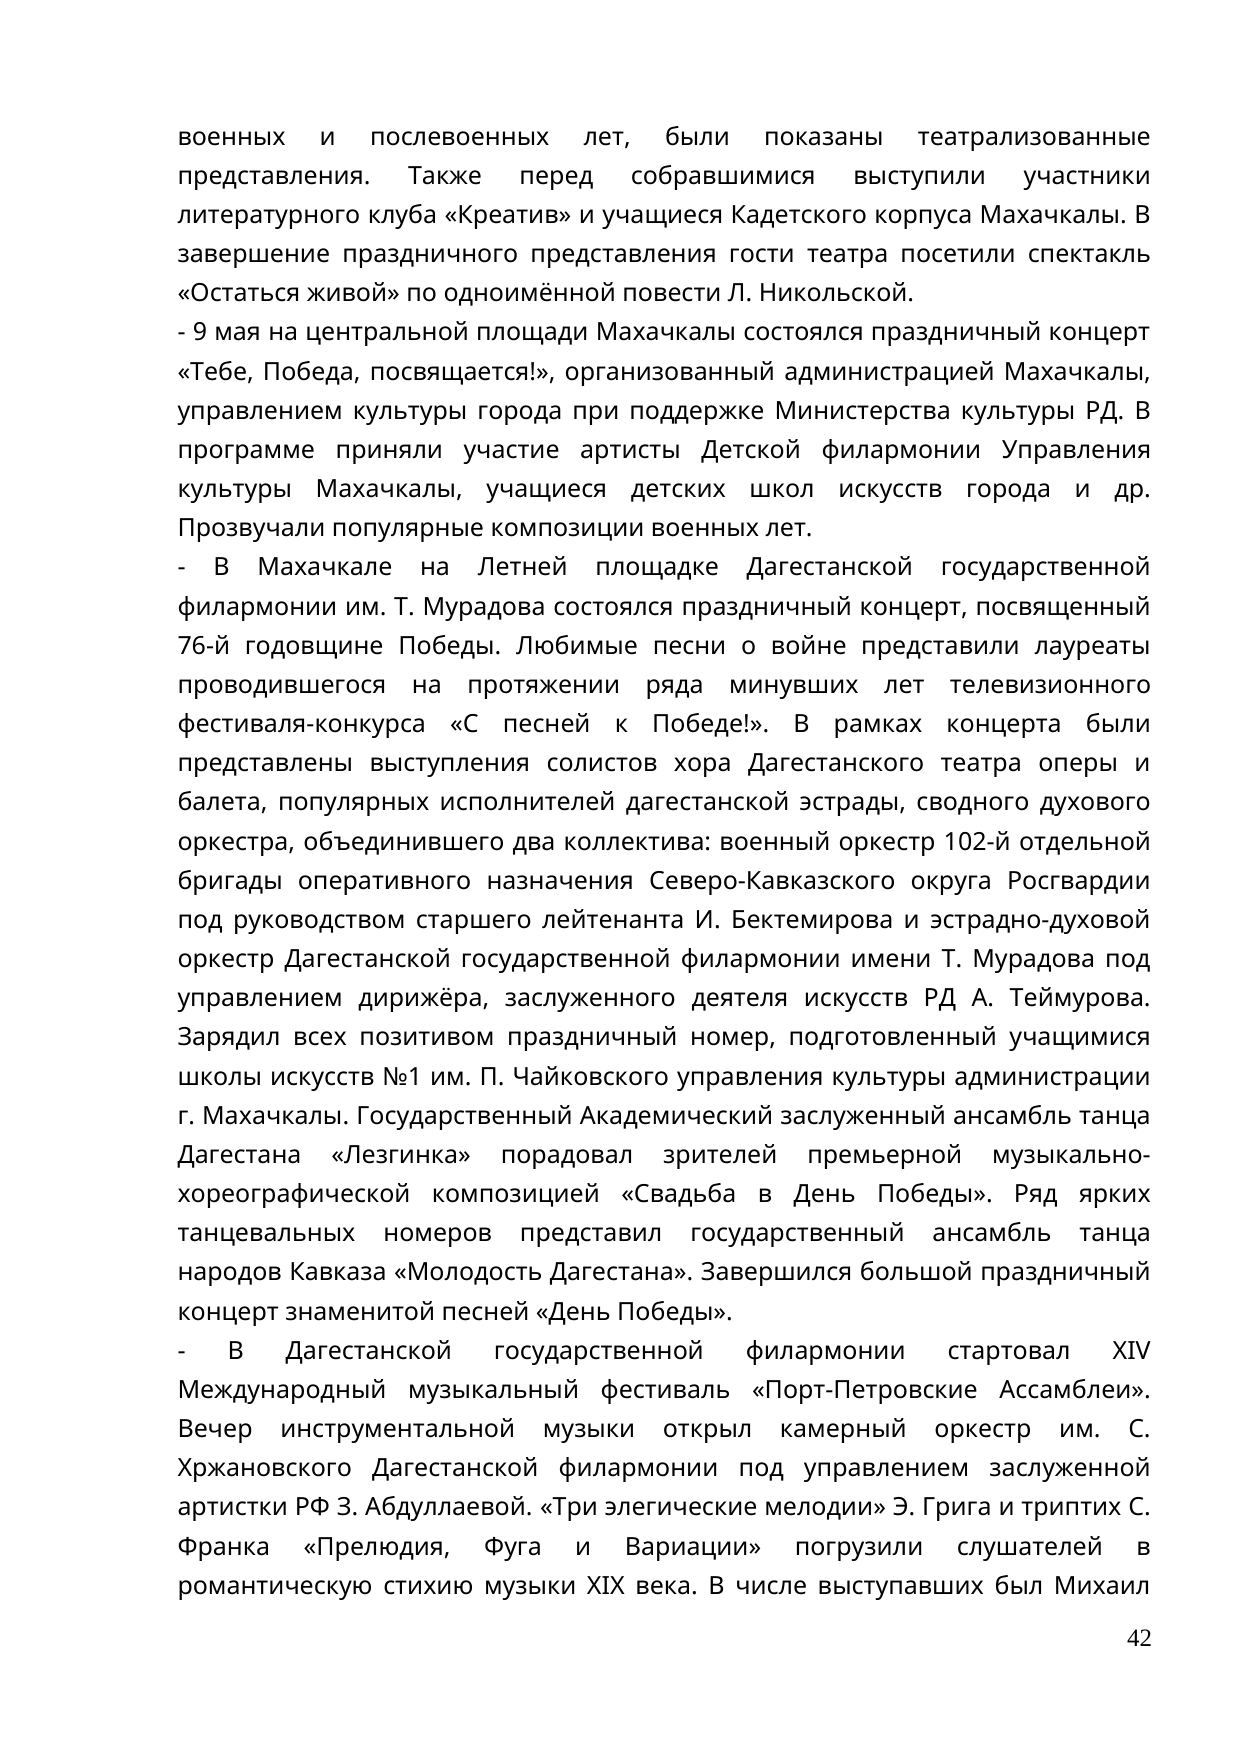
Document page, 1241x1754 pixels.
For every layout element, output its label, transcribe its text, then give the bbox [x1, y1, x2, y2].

text - В Махачкале на Летней площадке Дагестанской государственной филармонии им. Т. Мурадова состоялся праздничный концерт, посвященный 76-й годовщине Победы. Любимые песни о войне представили лауреаты проводившегося на протяжении ряда минувших лет телевизионного фестиваля-конкурса «С песней к Победе!». В рамках концерта были представлены выступления солистов хора Дагестанского театра оперы и балета, популярных исполнителей дагестанской эстрады, сводного духового оркестра, объединившего два коллектива: военный оркестр 102-й отдельной бригады оперативного назначения Северо-Кавказского округа Росгвардии под руководством старшего лейтенанта И. Бектемирова и эстрадно-духовой оркестр Дагестанской государственной филармонии имени Т. Мурадова под управлением дирижёра, заслуженного деятеля искусств РД А. Теймурова. Зарядил всех позитивом праздничный номер, подготовленный учащимися школы искусств №1 им. П. Чайковского управления культуры администрации г. Махачкалы. Государственный Академический заслуженный ансамбль танца Дагестана «Лезгинка» порадовал зрителей премьерной музыкально-хореографической композицией «Свадьба в День Победы». Ряд ярких танцевальных номеров представил государственный ансамбль танца народов Кавказа «Молодость Дагестана». Завершился большой праздничный концерт знаменитой песней «День Победы». [177, 549, 1152, 1327]
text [177, 1332, 1152, 1601]
text - 9 мая на центральной площади Махачкалы состоялся праздничный концерт «Тебе, Победа, посвящается!», организованный администрацией Махачкалы, управлением культуры города при поддержке Министерства культуры РД. В программе приняли участие артисты Детской филармонии Управления культуры Махачкалы, учащиеся детских школ искусств города и др. Прозвучали популярные композиции военных лет. [177, 314, 1152, 544]
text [177, 118, 1152, 309]
